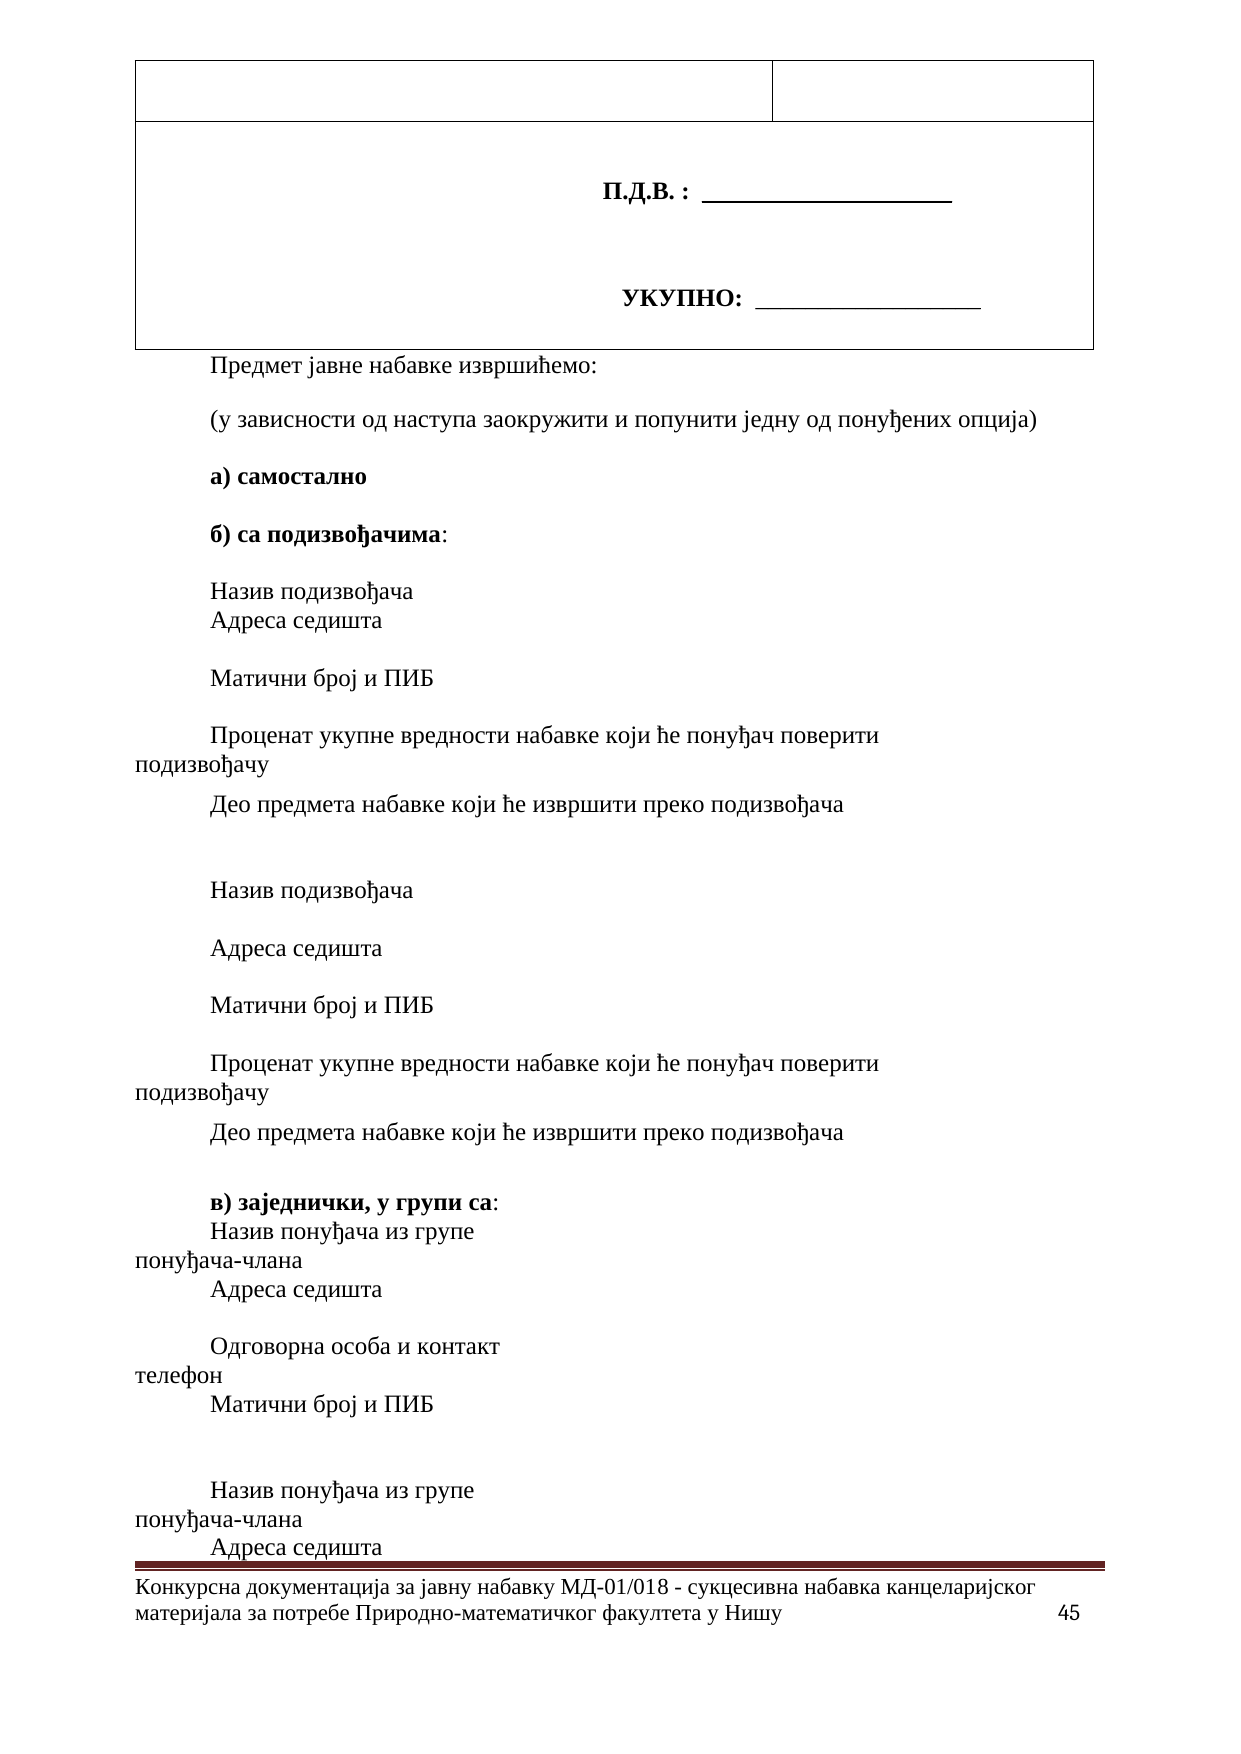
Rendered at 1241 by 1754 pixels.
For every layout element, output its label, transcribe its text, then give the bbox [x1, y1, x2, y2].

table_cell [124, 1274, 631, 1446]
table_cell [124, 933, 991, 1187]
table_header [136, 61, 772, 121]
text а) самостално [135, 461, 1105, 490]
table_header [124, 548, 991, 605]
text б) са подизвођачима: [135, 519, 1105, 548]
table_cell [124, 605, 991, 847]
text (у зависности од наступа заокружити и попунити једну од понуђених опција) [135, 404, 1105, 433]
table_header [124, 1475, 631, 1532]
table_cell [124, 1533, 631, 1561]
text в) заједнички, у групи са: [135, 1187, 1105, 1216]
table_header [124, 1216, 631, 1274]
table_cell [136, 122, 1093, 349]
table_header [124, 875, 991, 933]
text Предмет јавне набавке извршићемо: [135, 350, 1105, 379]
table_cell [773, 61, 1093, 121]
